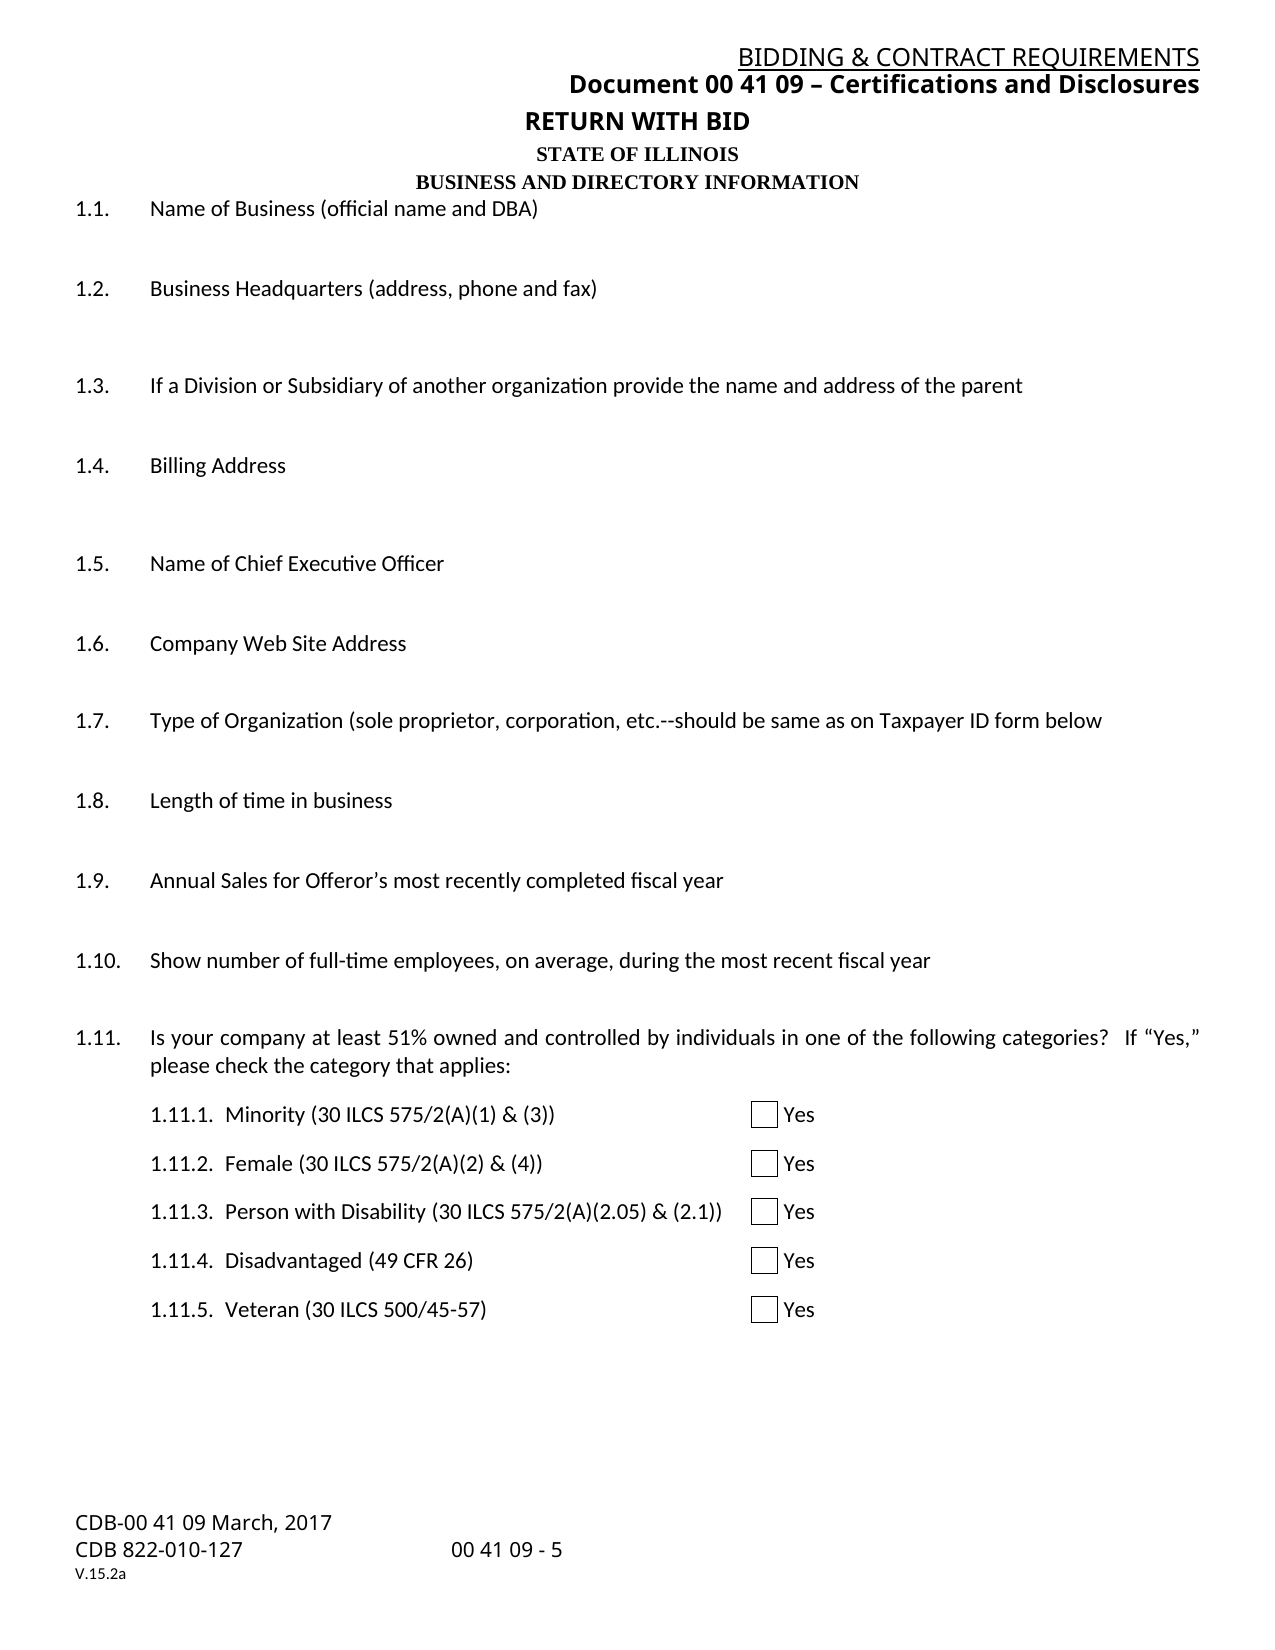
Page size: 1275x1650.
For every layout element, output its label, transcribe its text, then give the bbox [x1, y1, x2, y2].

list Length of time in business [75, 786, 1200, 814]
list Disadvantaged (49 CFR 26) Yes [150, 1246, 1200, 1274]
list Company Web Site Address [75, 629, 1200, 657]
list Type of Organization (sole proprietor, corporation, etc.--should be same as on Taxpayer ID form below [75, 706, 1200, 734]
list Person with Disability (30 ILCS 575/2(A)(2.05) & (2.1)) Yes [150, 1197, 1200, 1226]
list Is your company at least 51% owned and controlled by individuals in one of the following categories? If “Yes,” please check the category that applies: [75, 1023, 1200, 1079]
list Annual Sales for Offeror’s most recently completed fiscal year [75, 866, 1200, 894]
list Minority (30 ILCS 575/2(A)(1) & (3)) Yes [150, 1100, 1200, 1128]
list Name of Business (official name and DBA) [75, 194, 1200, 222]
list Show number of full-time employees, on average, during the most recent fiscal year [75, 946, 1200, 974]
list Veteran (30 ILCS 500/45-57) Yes [150, 1295, 1200, 1323]
list Billing Address [75, 451, 1200, 479]
list Business Headquarters (address, phone and fax) [75, 274, 1200, 302]
list If a Division or Subsidiary of another organization provide the name and address of the parent [75, 371, 1200, 399]
list Name of Chief Executive Officer [75, 549, 1200, 577]
list Female (30 ILCS 575/2(A)(2) & (4)) Yes [150, 1149, 1200, 1177]
